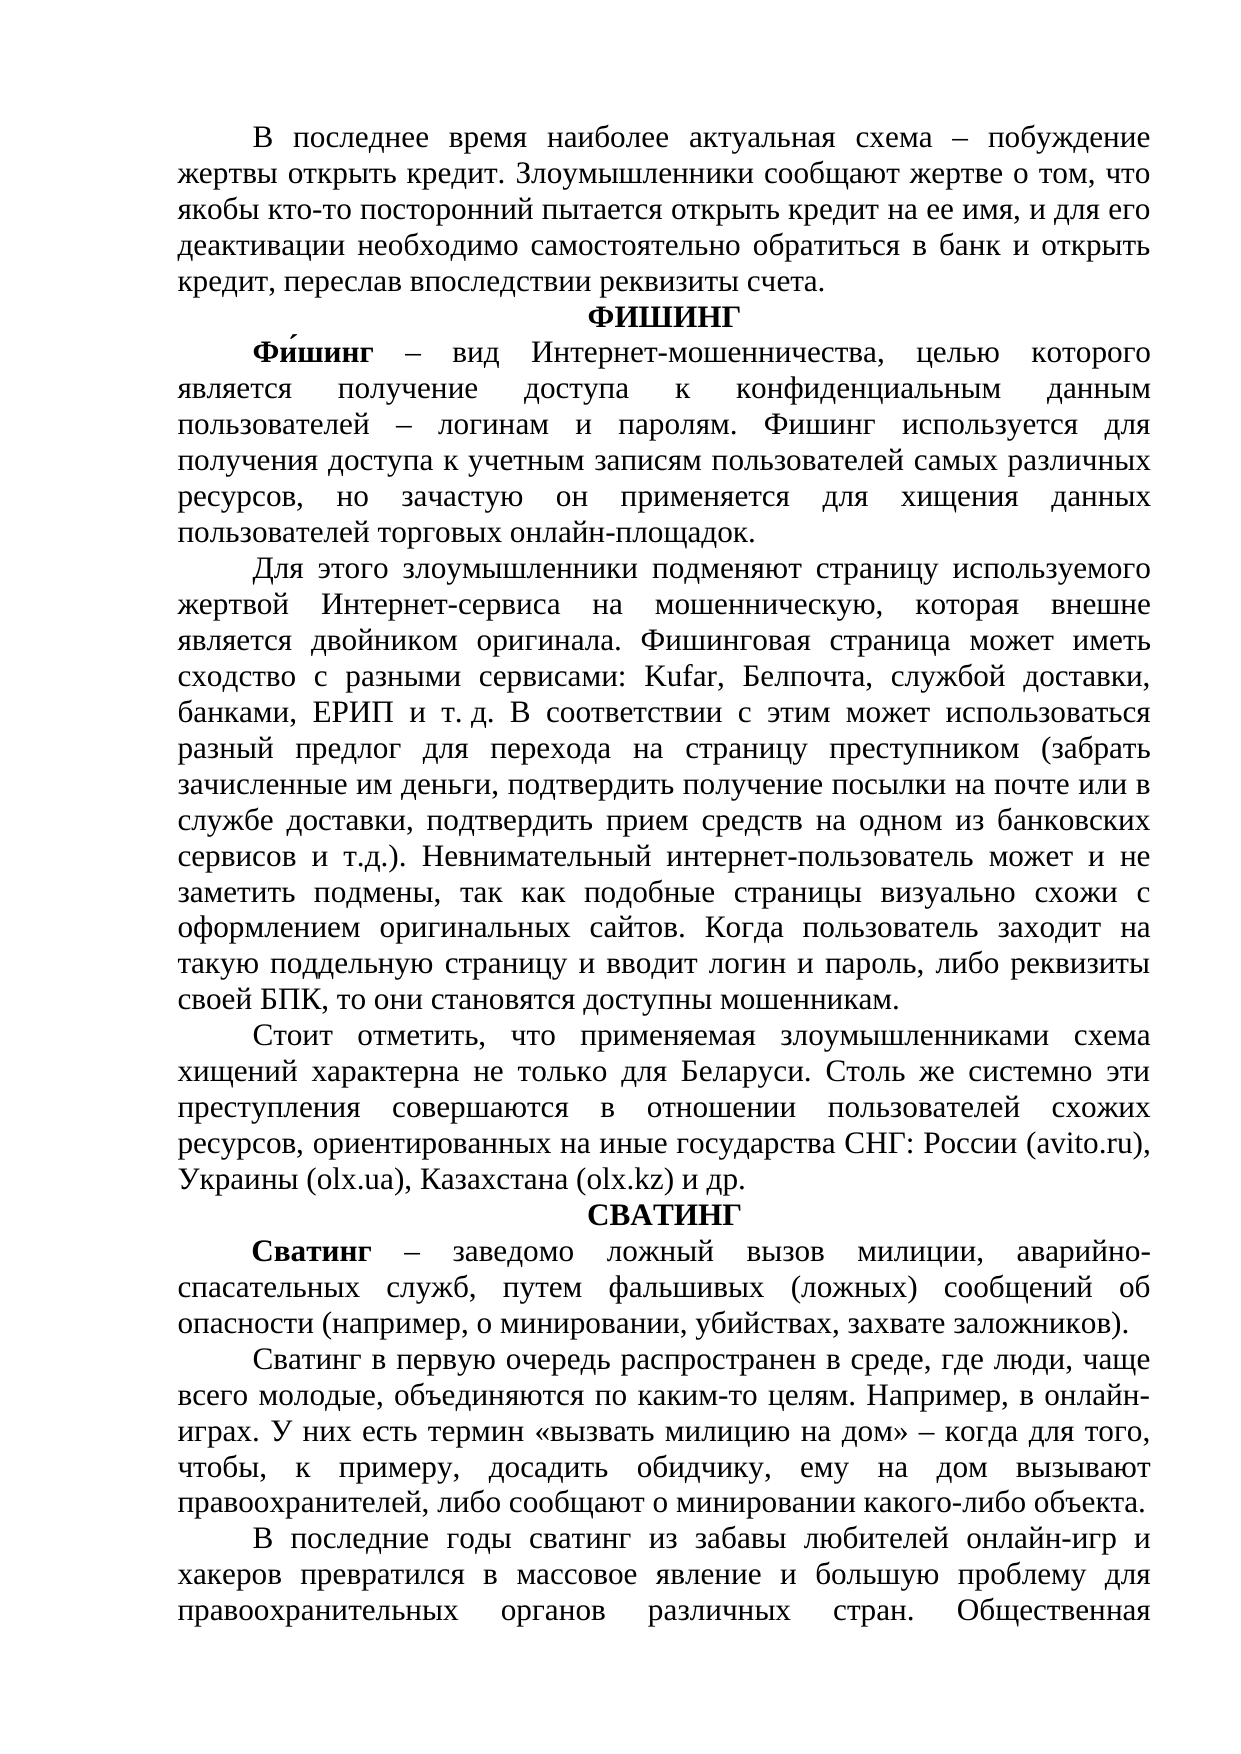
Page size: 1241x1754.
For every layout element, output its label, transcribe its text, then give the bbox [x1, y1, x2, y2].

text В последнее время наиболее актуальная схема – побуждение жертвы открыть кредит. Злоумышленники сообщают жертве о том, что якобы кто-то посторонний пытается открыть кредит на ее имя, и для его деактивации необходимо самостоятельно обратиться в банк и открыть кредит, переслав впоследствии реквизиты счета. [177, 118, 1152, 298]
text Сватинг в первую очередь распространен в среде, где люди, чаще всего молодые, объединяются по каким-то целям. Например, в онлайн-играх. У них есть термин «вызвать милицию на дом» – когда для того, чтобы, к примеру, досадить обидчику, ему на дом вызывают правоохранителей, либо сообщают о минировании какого-либо объекта. [177, 1340, 1152, 1520]
text Для этого злоумышленники подменяют страницу используемого жертвой Интернет-сервиса на мошенническую, которая внешне является двойником оригинала. Фишинговая страница может иметь сходство с разными сервисами: Kufar, Белпочта, службой доставки, банками, ЕРИП и т. д. В соответствии с этим может использоваться разный предлог для перехода на страницу преступником (забрать зачисленные им деньги, подтвердить получение посылки на почте или в службе доставки, подтвердить прием средств на одном из банковских сервисов и т.д.). Невнимательный интернет-пользователь может и не заметить подмены, так как подобные страницы визуально схожи с оформлением оригинальных сайтов. Когда пользователь заходит на такую поддельную страницу и вводит логин и пароль, либо реквизиты своей БПК, то они становятся доступны мошенникам. [177, 549, 1152, 1017]
text Фи́шинг – вид Интернет-мошенничества, целью которого является получение доступа к конфиденциальным данным пользователей – логинам и паролям. Фишинг используется для получения доступа к учетным записям пользователей самых различных ресурсов, но зачастую он применяется для хищения данных пользователей торговых онлайн-площадок. [177, 334, 1152, 549]
text Сватинг – заведомо ложный вызов милиции, аварийно-спасательных служб, путем фальшивых (ложных) сообщений об опасности (например, о минировании, убийствах, захвате заложников). [177, 1232, 1152, 1340]
list СВАТИНГ [177, 1196, 1152, 1232]
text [177, 1520, 1152, 1627]
text Стоит отметить, что применяемая злоумышленниками схема хищений характерна не только для Беларуси. Столь же системно эти преступления совершаются в отношении пользователей схожих ресурсов, ориентированных на иные государства СНГ: России (avito.ru), Украины (olx.ua), Казахстана (olx.kz) и др. [177, 1017, 1152, 1196]
list ФИШИНГ [177, 298, 1152, 334]
